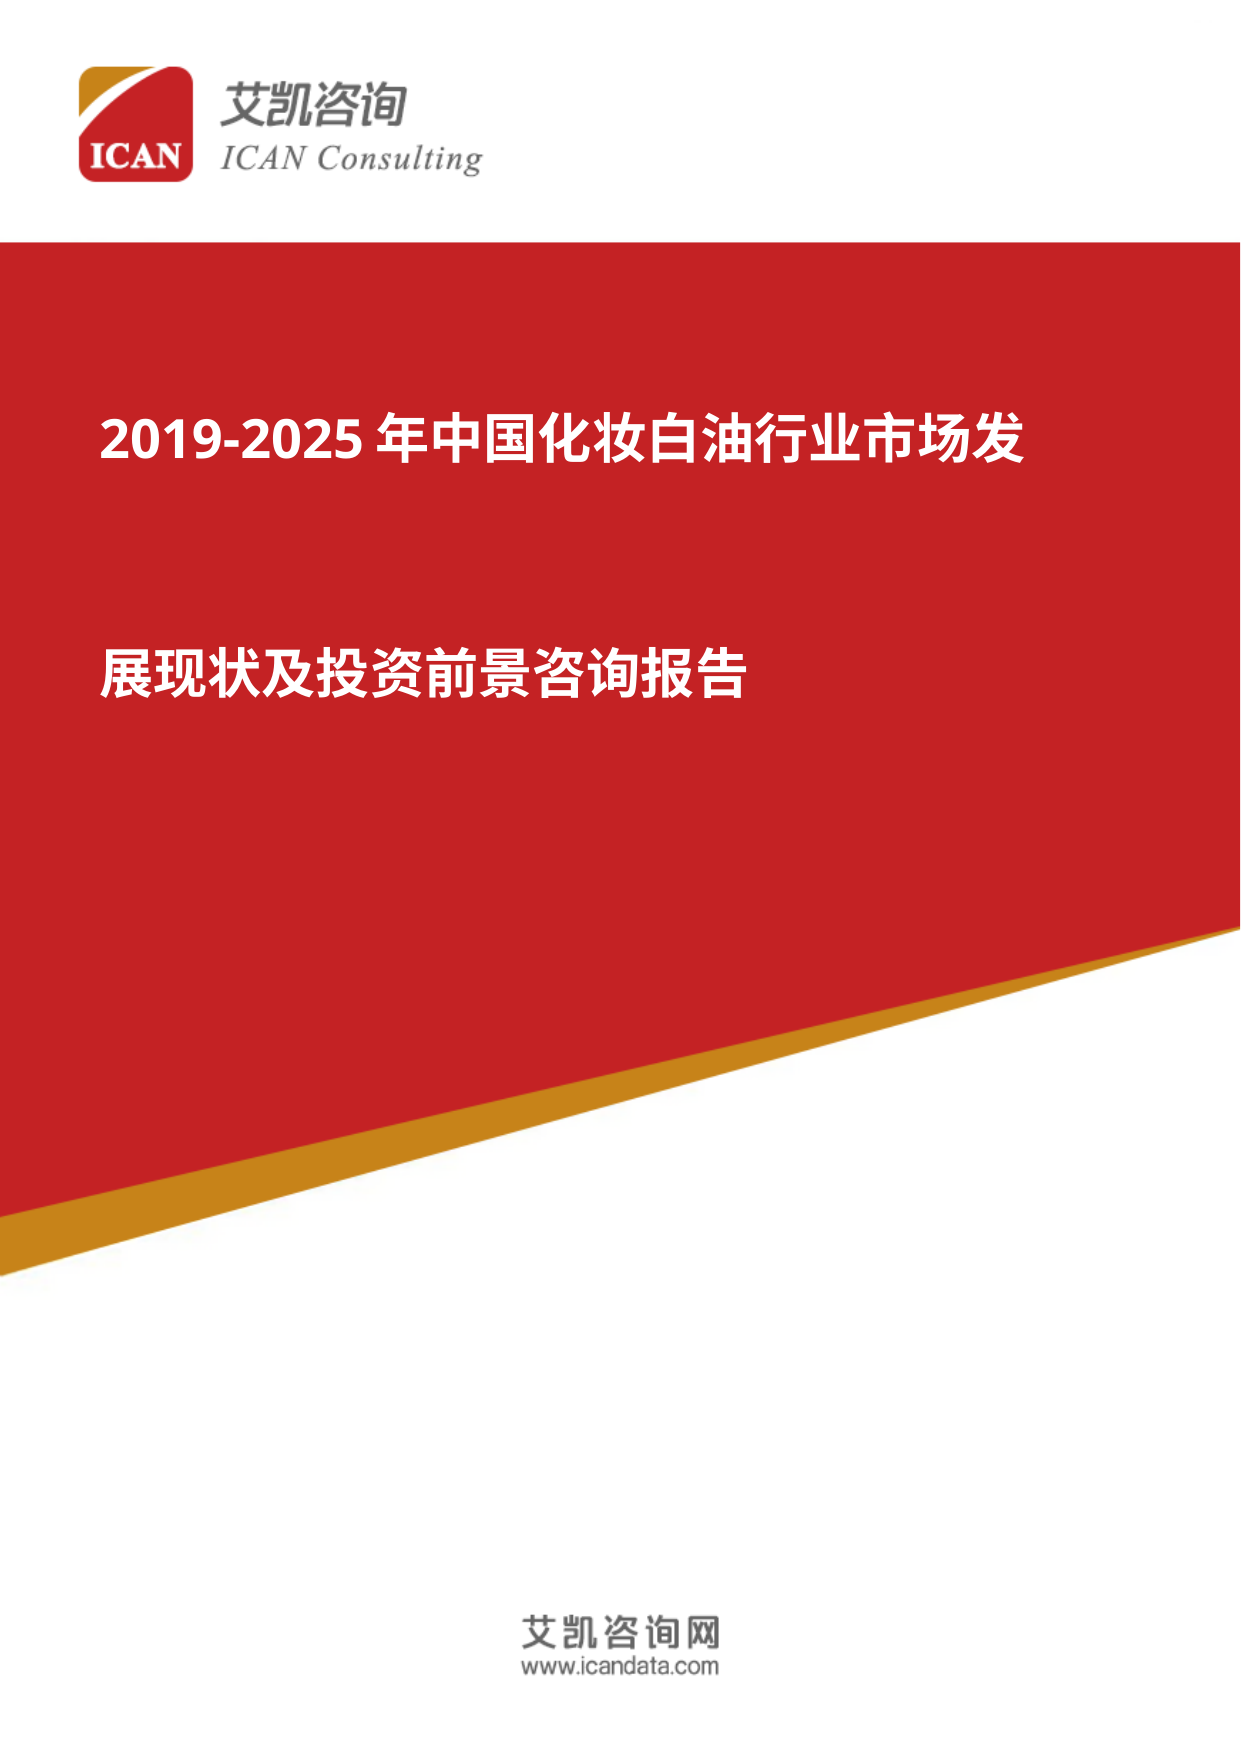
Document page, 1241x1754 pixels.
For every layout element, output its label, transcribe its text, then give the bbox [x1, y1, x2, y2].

subtitle 2019-2025年中国化妆白油行业市场发展现状及投资前景咨询报告 [99, 386, 1053, 718]
picture [0, 5, 1241, 1754]
